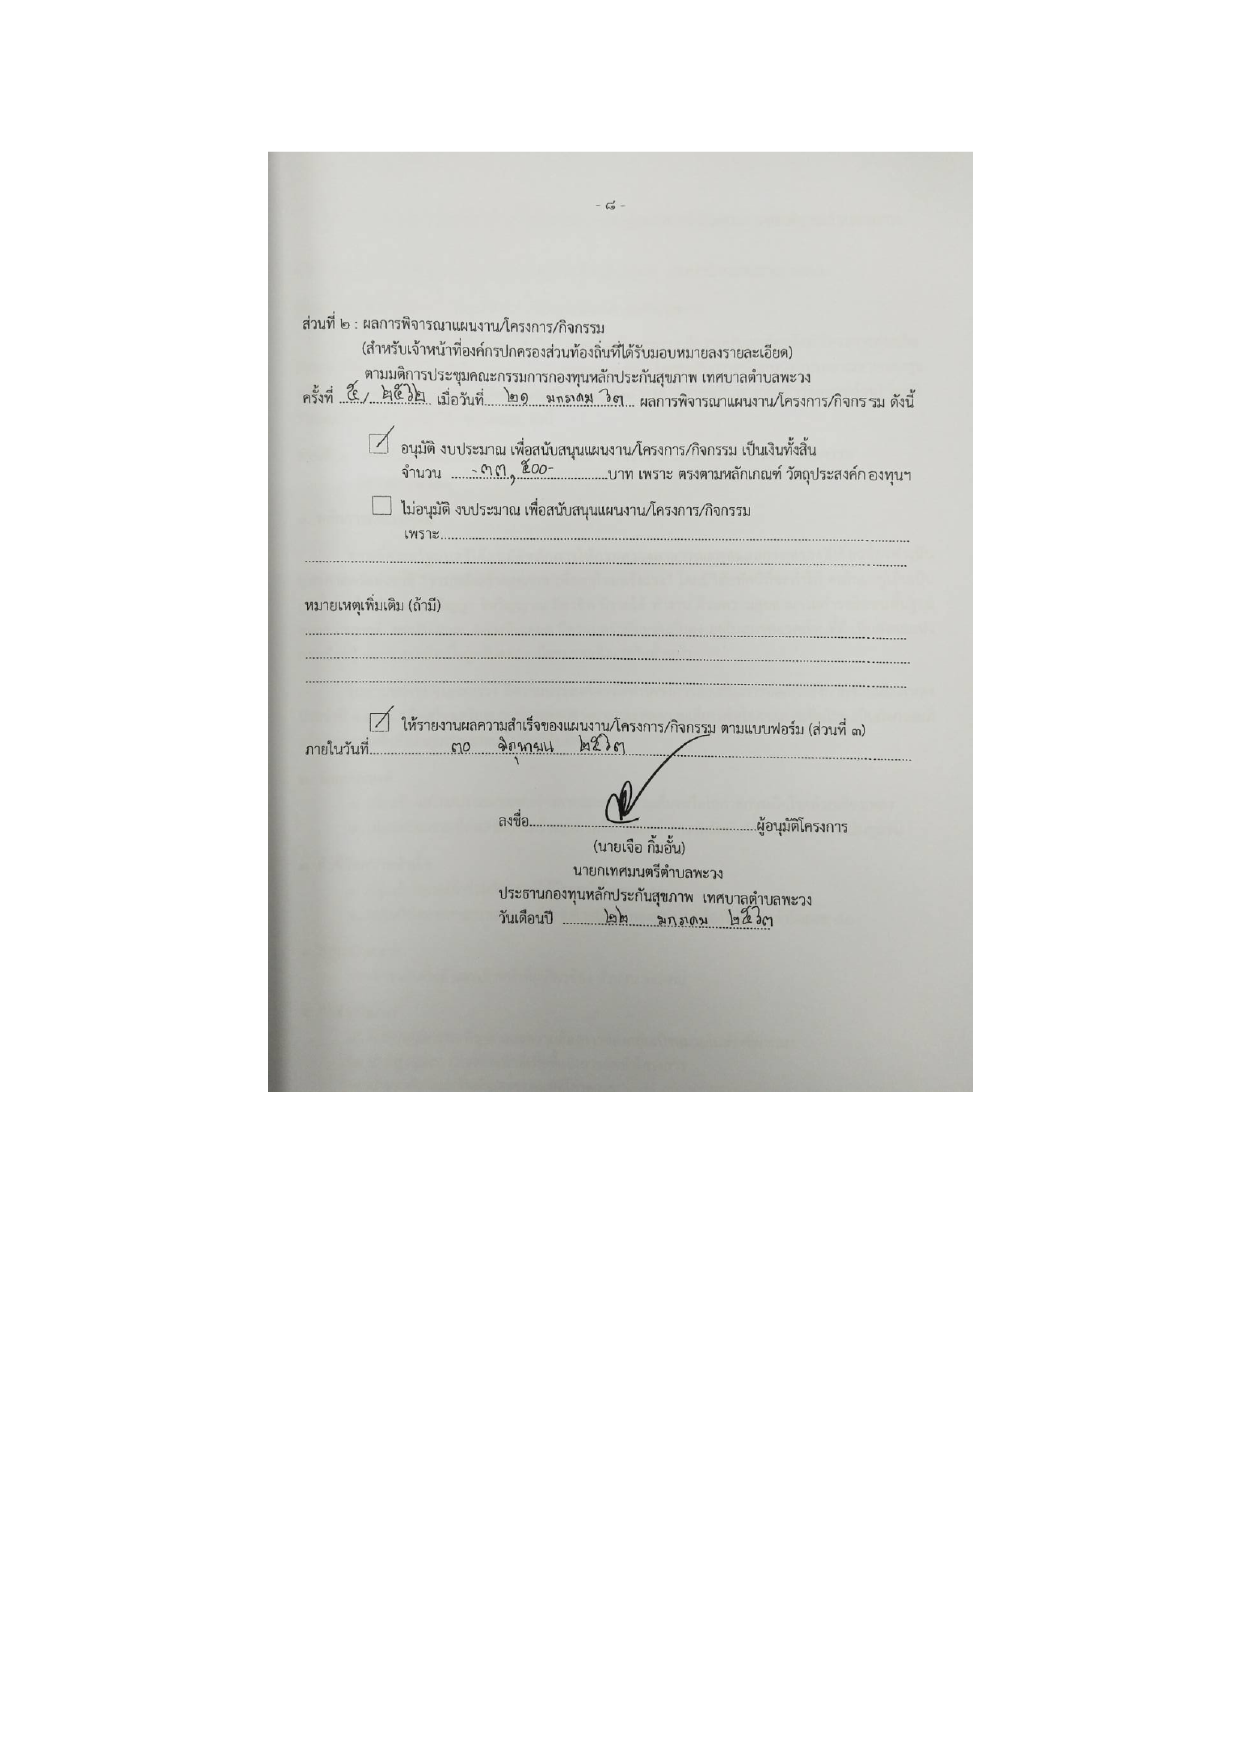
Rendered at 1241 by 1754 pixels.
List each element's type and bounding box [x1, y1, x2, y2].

picture [268, 153, 973, 1091]
